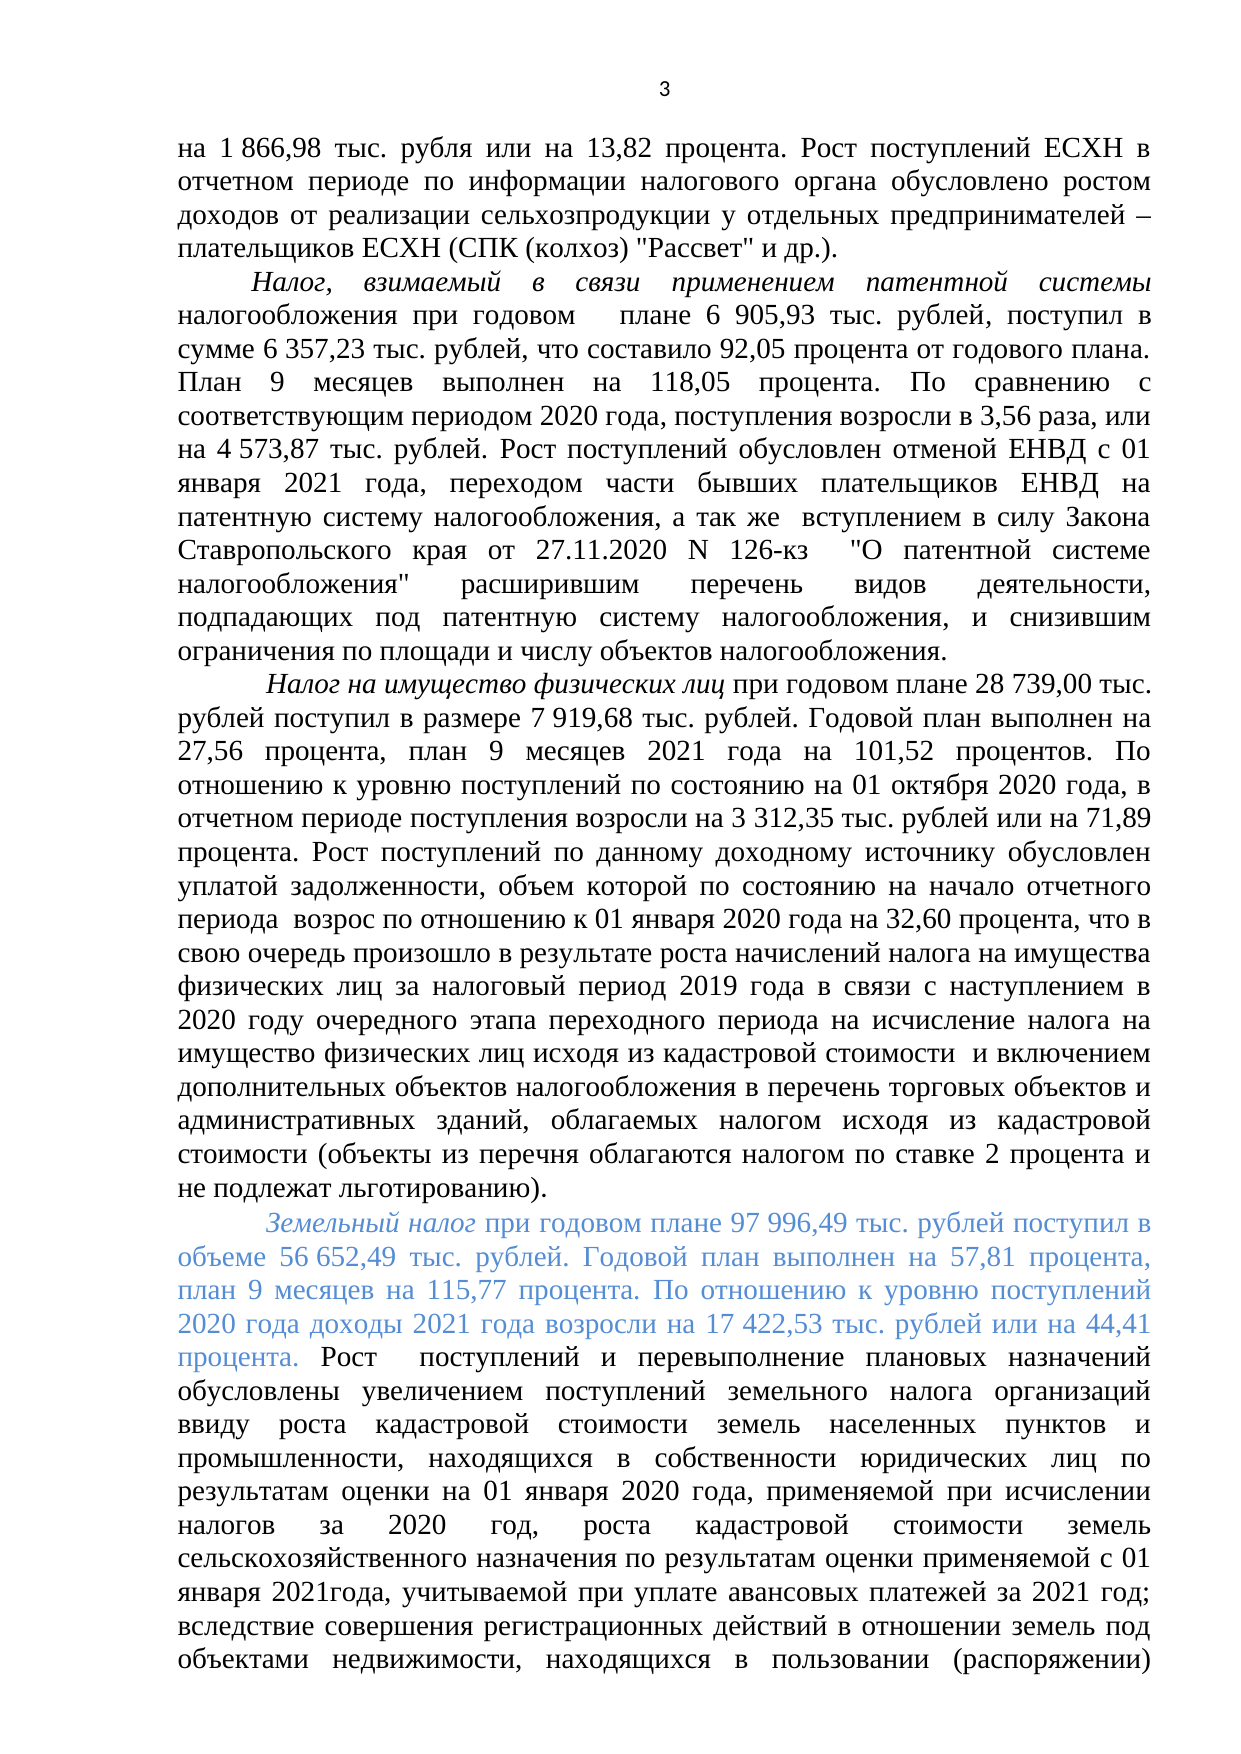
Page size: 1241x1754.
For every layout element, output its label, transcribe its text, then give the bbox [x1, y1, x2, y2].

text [177, 1205, 1152, 1675]
text Налог на имущество физических лиц при годовом плане 28 739,00 тыс. рублей поступил в размере 7 919,68 тыс. рублей. Годовой план выполнен на 27,56 процента, план 9 месяцев 2021 года на 101,52 процентов. По отношению к уровню поступлений по состоянию на 01 октября 2020 года, в отчетном периоде поступления возросли на 3 312,35 тыс. рублей или на 71,89 процента. Рост поступлений по данному доходному источнику обусловлен уплатой задолженности, объем которой по состоянию на начало отчетного периода возрос по отношению к 01 января 2020 года на 32,60 процента, что в свою очередь произошло в результате роста начислений налога на имущества физических лиц за налоговый период 2019 года в связи с наступлением в 2020 году очередного этапа переходного периода на исчисление налога на имущество физических лиц исходя из кадастровой стоимости и включением дополнительных объектов налогообложения в перечень торговых объектов и административных зданий, облагаемых налогом исходя из кадастровой стоимости (объекты из перечня облагаются налогом по ставке 2 процента и не подлежат льготированию). [177, 666, 1152, 1205]
text Налог, взимаемый в связи применением патентной системы налогообложения при годовом плане 6 905,93 тыс. рублей, поступил в сумме 6 357,23 тыс. рублей, что составило 92,05 процента от годового плана. План 9 месяцев выполнен на 118,05 процента. По сравнению с соответствующим периодом 2020 года, поступления возросли в 3,56 раза, или на 4 573,87 тыс. рублей. Рост поступлений обусловлен отменой ЕНВД с 01 января 2021 года, переходом части бывших плательщиков ЕНВД на патентную систему налогообложения, а так же вступлением в силу Закона Ставропольского края от 27.11.2020 N 126-кз "О патентной системе налогообложения" расширившим перечень видов деятельности, подпадающих под патентную систему налогообложения, и снизившим ограничения по площади и числу объектов налогообложения. [177, 264, 1152, 666]
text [177, 130, 1152, 264]
